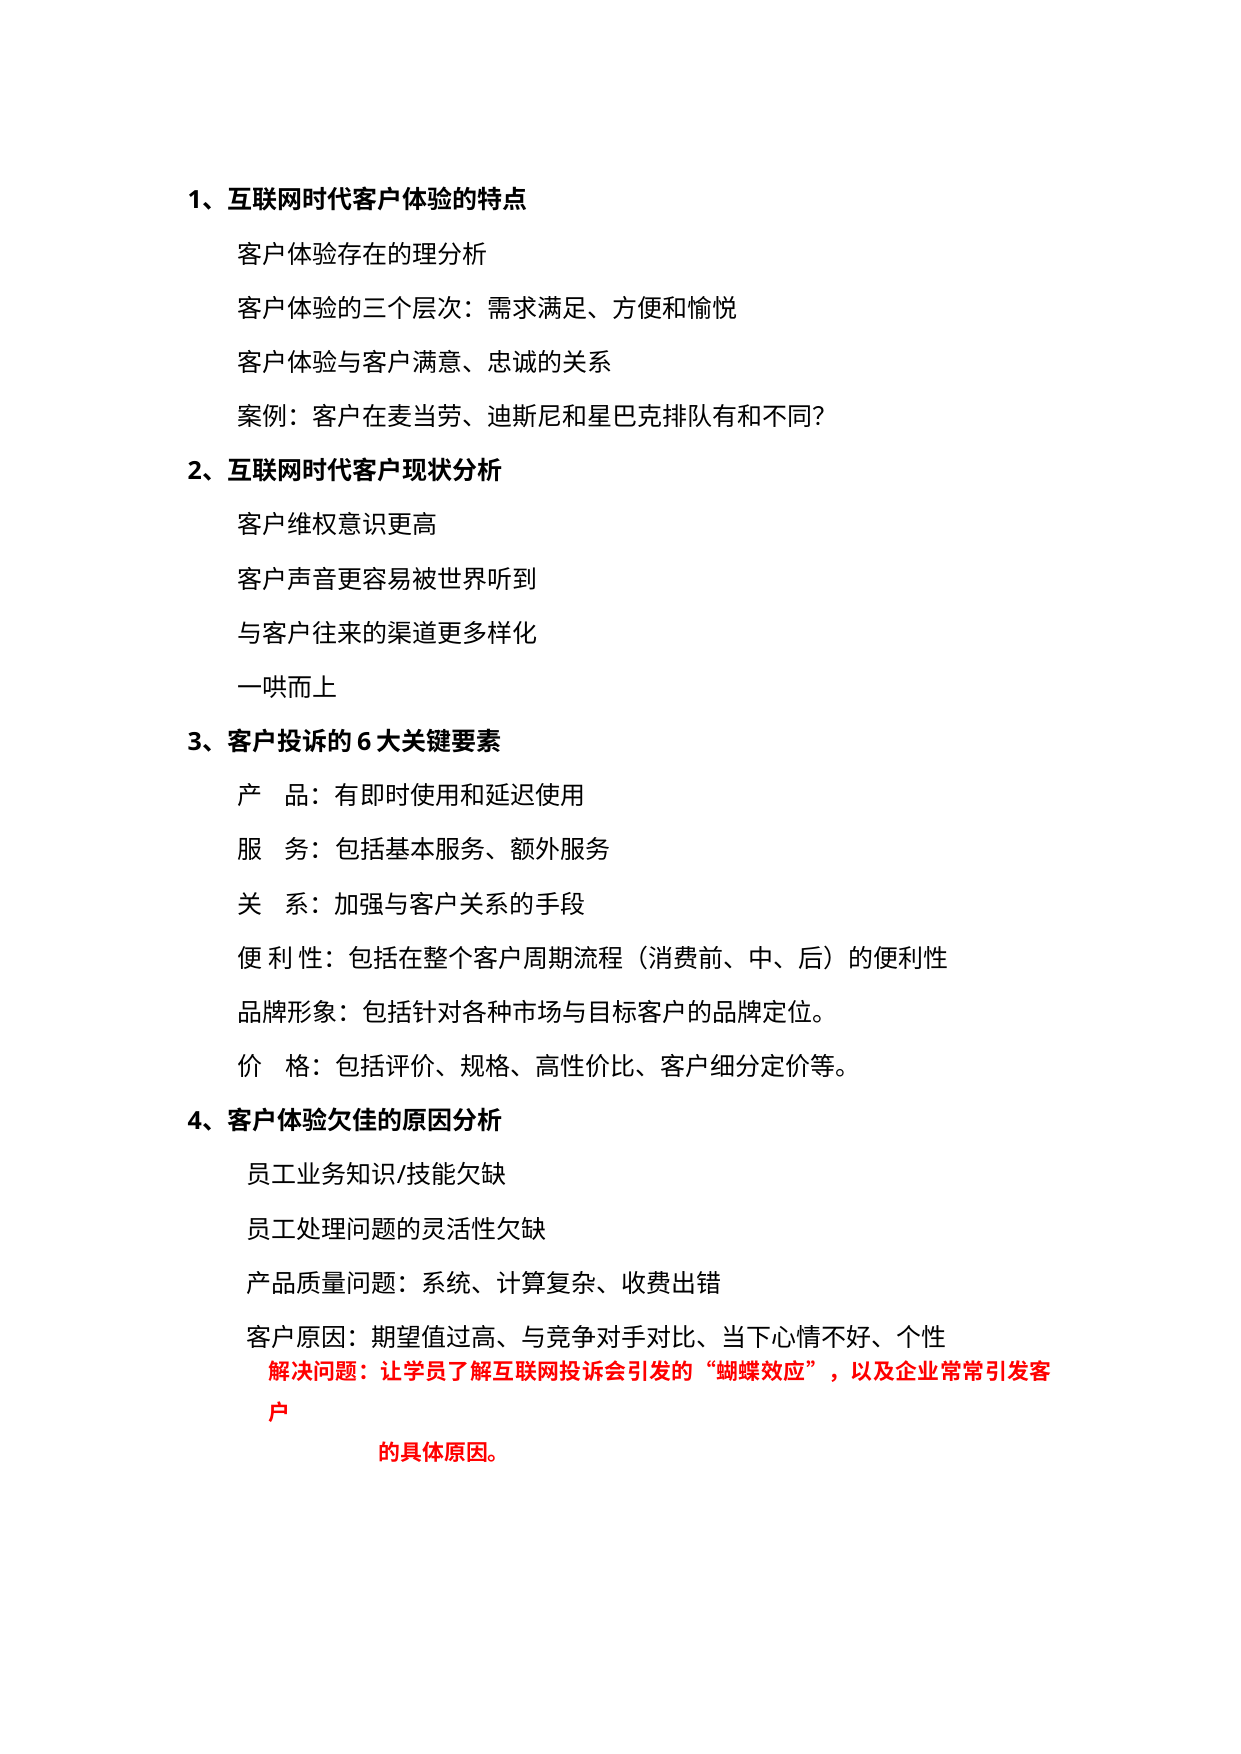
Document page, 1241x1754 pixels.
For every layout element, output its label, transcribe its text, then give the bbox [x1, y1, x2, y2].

list 员工处理问题的灵活性欠缺 [247, 1191, 1042, 1245]
text 3、客户投诉的6大关键要素 [187, 704, 1042, 758]
list 产品质量问题：系统、计算复杂、收费出错 [247, 1245, 1042, 1299]
list 客户体验的三个层次：需求满足、方便和愉悦 [237, 270, 1042, 324]
list 员工业务知识/技能欠缺 [247, 1137, 1042, 1191]
text 4、客户体验欠佳的原因分析 [187, 1083, 1042, 1137]
list 价 格：包括评价、规格、高性价比、客户细分定价等。 [237, 1029, 1042, 1083]
list 客户体验存在的理分析 [237, 216, 1042, 270]
list 服 务：包括基本服务、额外服务 [237, 812, 1042, 866]
list 与客户往来的渠道更多样化 [237, 595, 1042, 649]
list 解决问题：让学员了解互联网投诉会引发的“蝴蝶效应”，以及企业常常引发客户 [269, 1354, 1053, 1427]
list 客户原因：期望值过高、与竞争对手对比、当下心情不好、个性 [247, 1299, 1042, 1354]
text 1、互联网时代客户体验的特点 [187, 162, 1042, 216]
list 客户声音更容易被世界听到 [237, 541, 1042, 595]
list 便 利 性：包括在整个客户周期流程（消费前、中、后）的便利性 [237, 920, 1042, 974]
text 案例：客户在麦当劳、迪斯尼和星巴克排队有和不同？ [187, 379, 1042, 433]
list 一哄而上 [237, 649, 1042, 704]
text 2、互联网时代客户现状分析 [187, 433, 1042, 487]
list 客户体验与客户满意、忠诚的关系 [237, 324, 1042, 379]
list 的具体原因。 [269, 1435, 1053, 1467]
list 品牌形象：包括针对各种市场与目标客户的品牌定位。 [237, 974, 1042, 1029]
list 产 品：有即时使用和延迟使用 [237, 758, 1042, 812]
list 客户维权意识更高 [237, 487, 1042, 541]
list 关 系：加强与客户关系的手段 [237, 866, 1042, 920]
